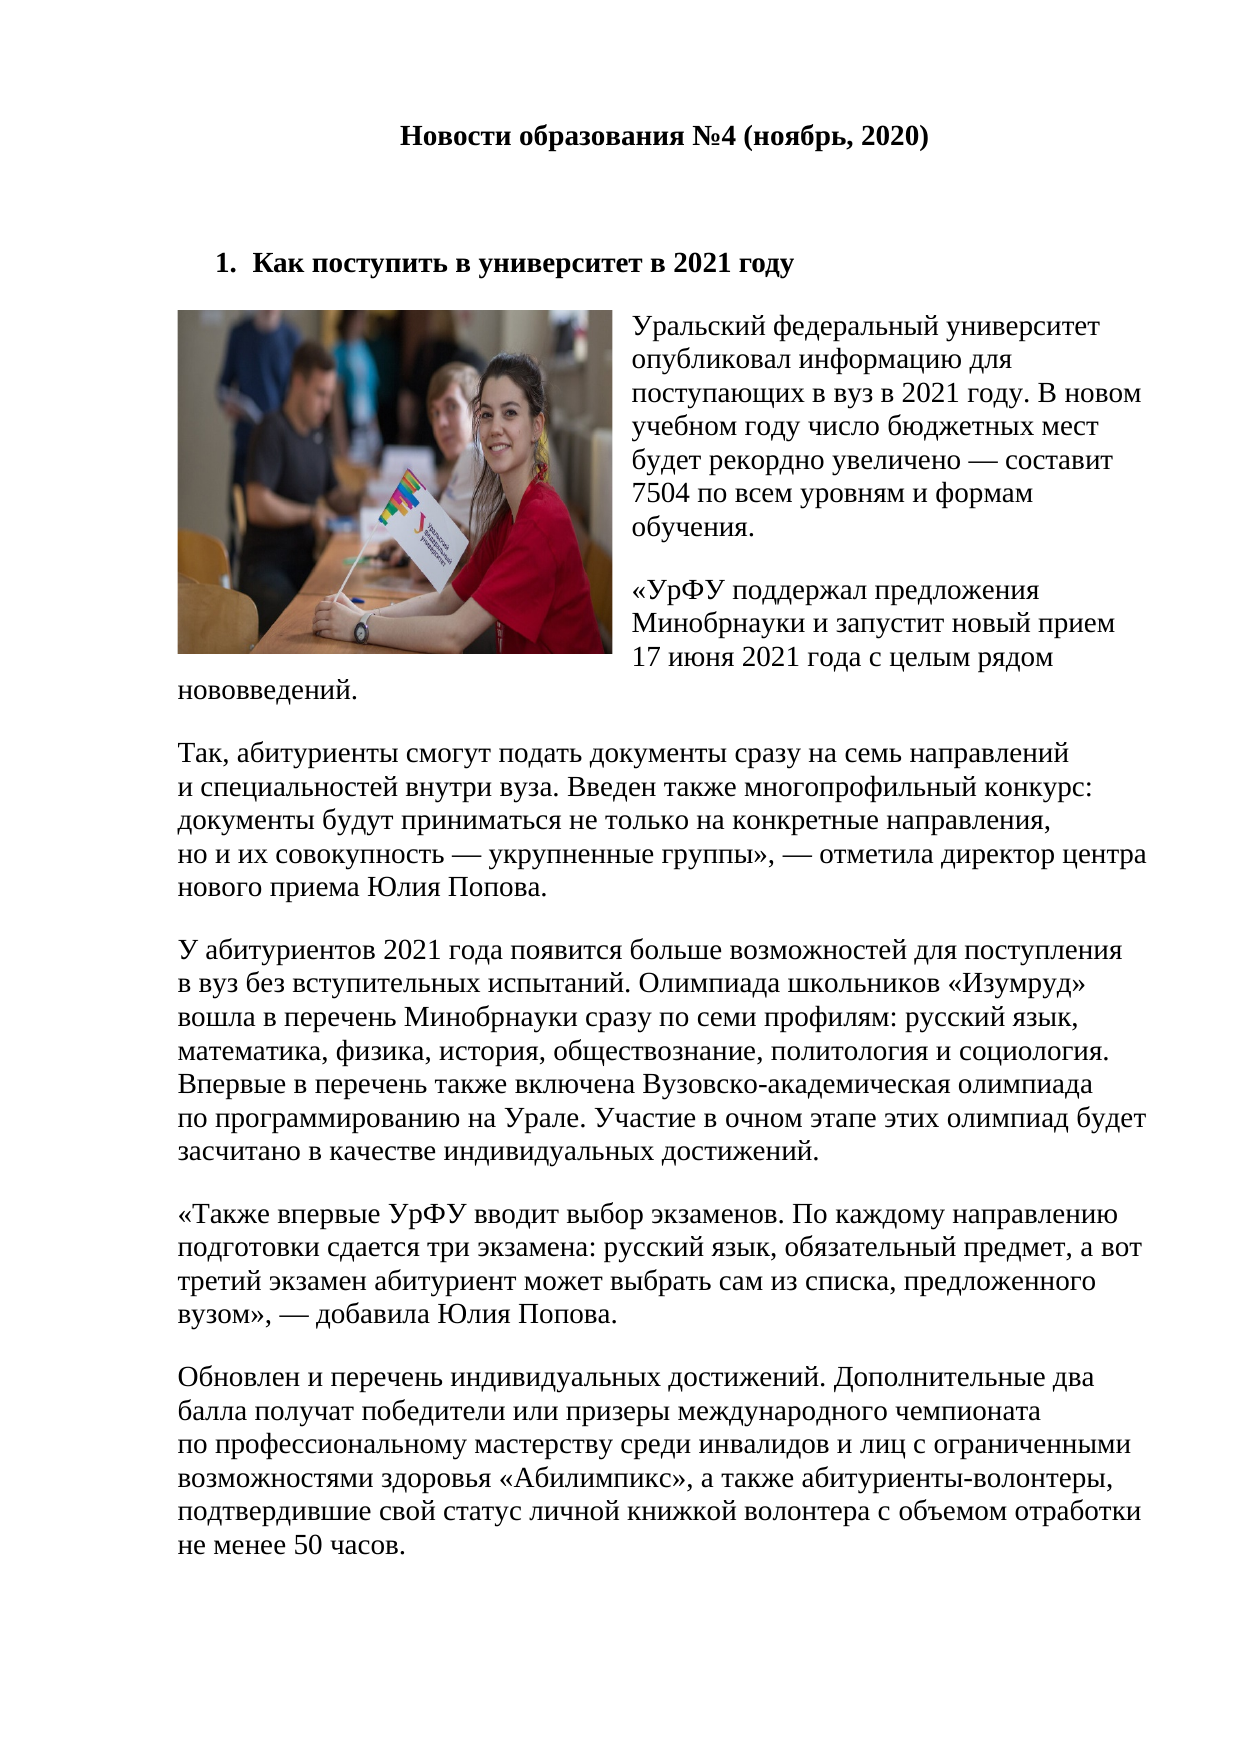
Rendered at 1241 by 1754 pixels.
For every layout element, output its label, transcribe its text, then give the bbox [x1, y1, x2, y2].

picture [177, 310, 613, 654]
text У абитуриентов 2021 года появится больше возможностей для поступления в вуз без вступительных испытаний. Олимпиада школьников «Изумруд» вошла в перечень Минобрнауки сразу по семи профилям: русский язык, математика, физика, история, обществознание, политология и социология. Впервые в перечень также включена Вузовско-академическая олимпиада по программированию на Урале. Участие в очном этапе этих олимпиад будет засчитано в качестве индивидуальных достижений. [177, 932, 1152, 1167]
list Как поступить в университет в 2021 году [215, 245, 1152, 279]
text Так, абитуриенты смогут подать документы сразу на семь направлений и специальностей внутри вуза. Введен также многопрофильный конкурс: документы будут приниматься не только на конкретные направления, но и их совокупность — укрупненные группы», — отметила директор центра нового приема Юлия Попова. [177, 735, 1152, 903]
text Уральский федеральный университет опубликовал информацию для поступающих в вуз в 2021 году. В новом учебном году число бюджетных мест будет рекордно увеличено — составит 7504 по всем уровням и формам обучения. [177, 308, 1152, 543]
text «Также впервые УрФУ вводит выбор экзаменов. По каждому направлению подготовки сдается три экзамена: русский язык, обязательный предмет, а вот третий экзамен абитуриент может выбрать сам из списка, предложенного вузом», — добавила Юлия Попова. [177, 1196, 1152, 1330]
text Обновлен и перечень индивидуальных достижений. Дополнительные два балла получат победители или призеры международного чемпионата по профессиональному мастерству среди инвалидов и лиц с ограниченными возможностями здоровья «Абилимпикс», а также абитуриенты-волонтеры, подтвердившие свой статус личной книжкой волонтера с объемом отработки не менее 50 часов. [177, 1359, 1152, 1561]
text Новости образования №4 (ноябрь, 2020) [177, 118, 1152, 152]
text «УрФУ поддержал предложения Минобрнауки и запустит новый прием 17 июня 2021 года с целым рядом нововведений. [177, 572, 1152, 706]
